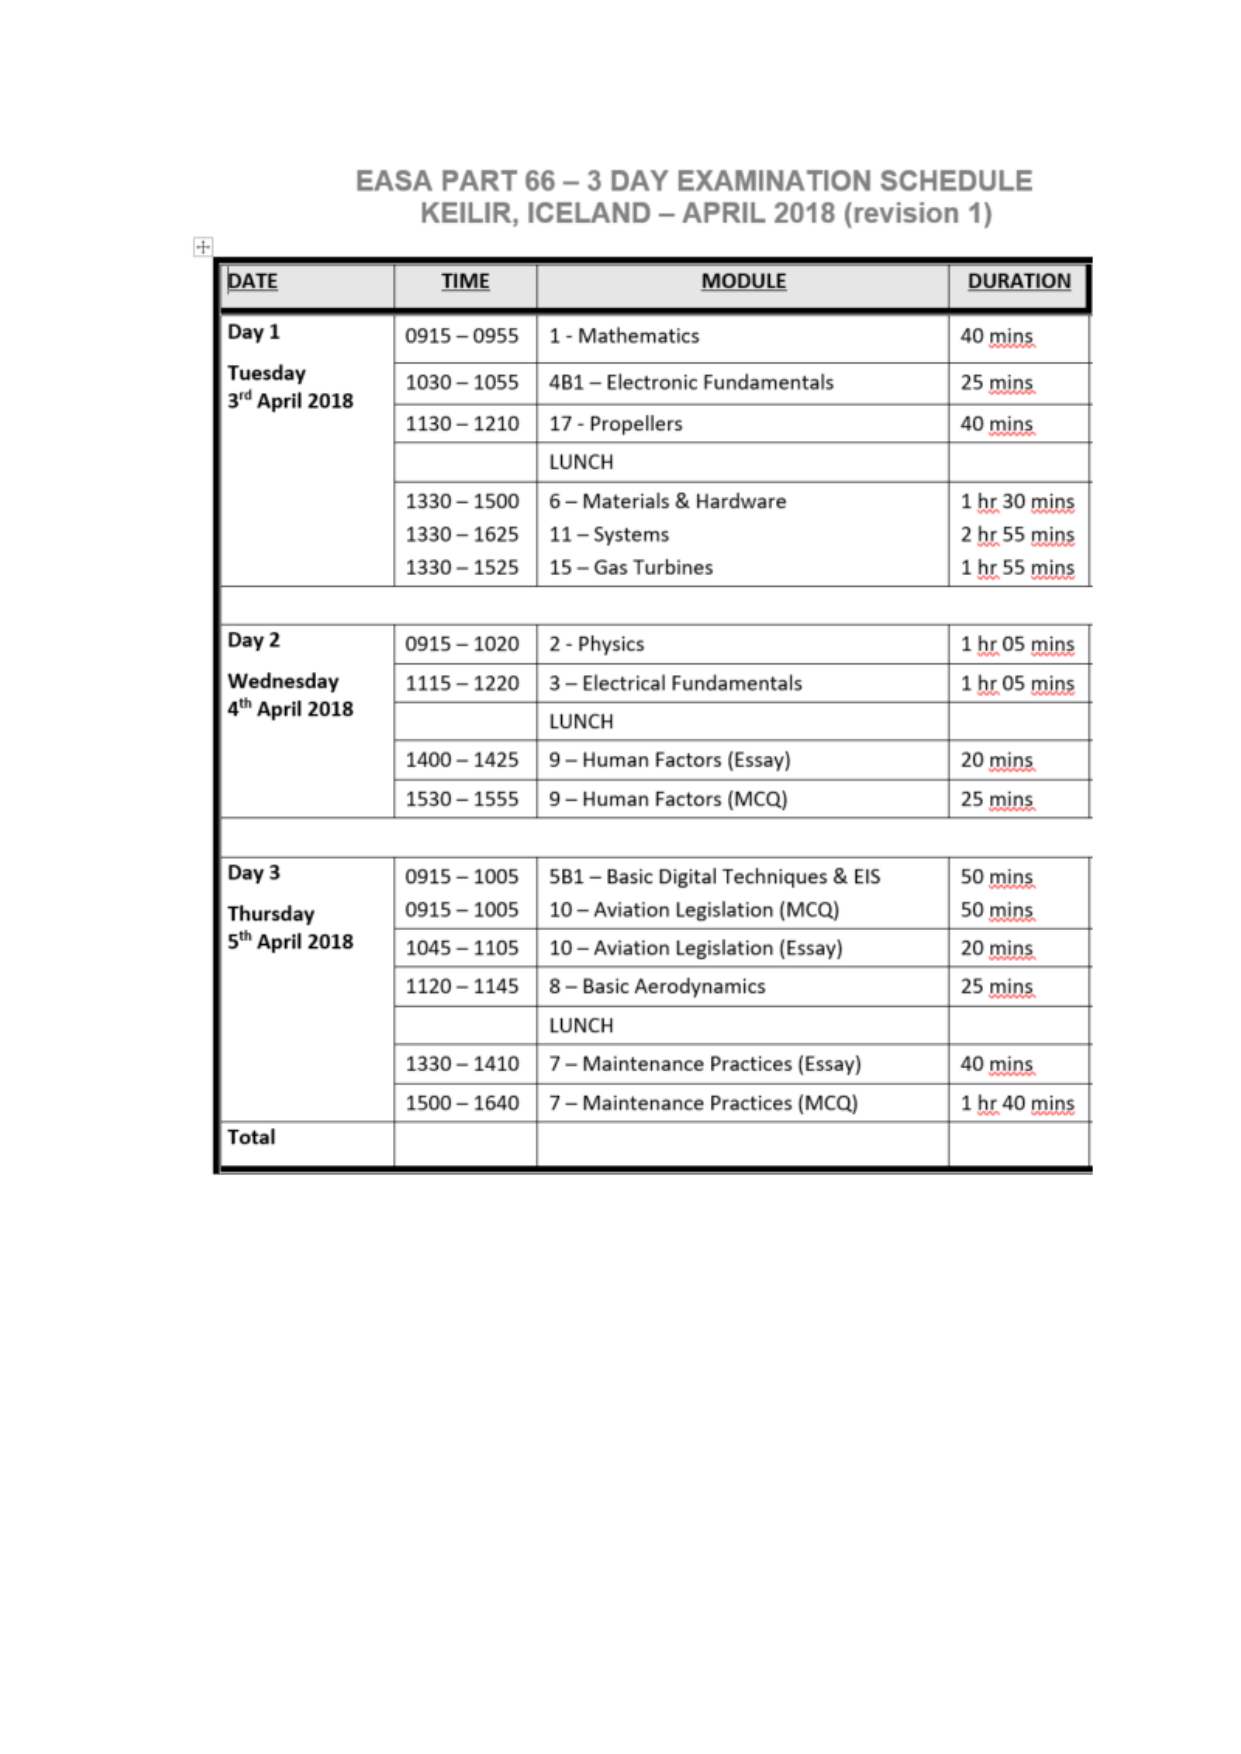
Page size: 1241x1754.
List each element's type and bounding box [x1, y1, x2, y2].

picture [147, 147, 1093, 1189]
